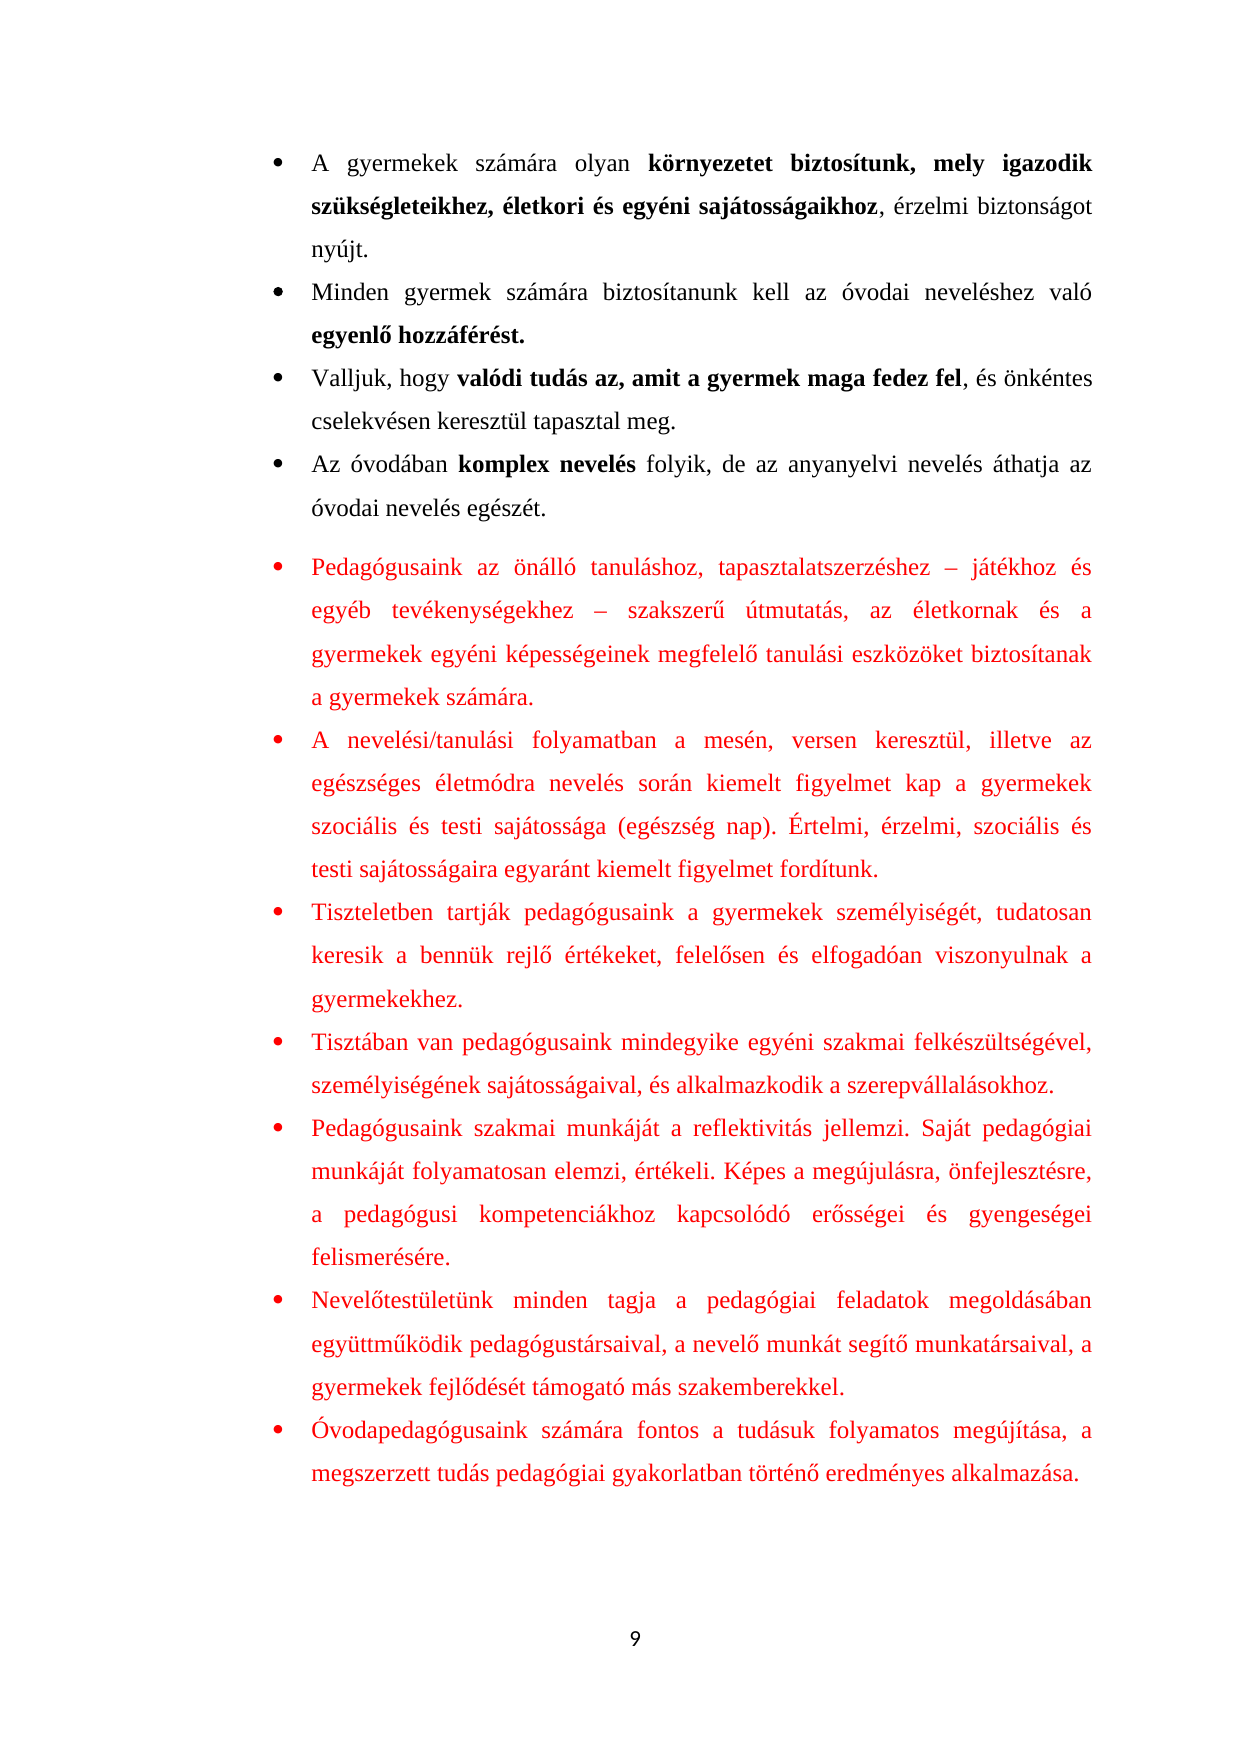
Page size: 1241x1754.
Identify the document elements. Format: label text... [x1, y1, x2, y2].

list Az óvodában komplex nevelés folyik, de az anyanyelvi nevelés áthatja az óvodai nevelés egészét. [274, 449, 1093, 521]
list Valljuk, hogy valódi tudás az, amit a gyermek maga fedez fel, és önkéntes cselekvésen keresztül tapasztal meg. [274, 363, 1093, 435]
list Minden gyermek számára biztosítanunk kell az óvodai neveléshez való egyenlő hozzáférést. [274, 277, 1093, 349]
list Tiszteletben tartják pedagógusaink a gyermekek személyiségét, tudatosan keresik a bennük rejlő értékeket, felelősen és elfogadóan viszonyulnak a gyermekekhez. [274, 897, 1093, 1012]
list Nevelőtestületünk minden tagja a pedagógiai feladatok megoldásában együttműködik pedagógustársaival, a nevelő munkát segítő munkatársaival, a gyermekek fejlődését támogató más szakemberekkel. [274, 1286, 1093, 1401]
list Tisztában van pedagógusaink mindegyike egyéni szakmai felkészültségével, személyiségének sajátosságaival, és alkalmazkodik a szerepvállalásokhoz. [274, 1027, 1093, 1099]
list Pedagógusaink szakmai munkáját a reflektivitás jellemzi. Saját pedagógiai munkáját folyamatosan elemzi, értékeli. Képes a megújulásra, önfejlesztésre, a pedagógusi kompetenciákhoz kapcsolódó erősségei és gyengeségei felismerésére. [274, 1113, 1093, 1271]
list Óvodapedagógusaink számára fontos a tudásuk folyamatos megújítása, a megszerzett tudás pedagógiai gyakorlatban történő eredményes alkalmazása. [274, 1415, 1093, 1487]
list A gyermekek számára olyan környezetet biztosítunk, mely igazodik szükségleteikhez, életkori és egyéni sajátosságaikhoz, érzelmi biztonságot nyújt. [274, 148, 1093, 263]
list Pedagógusaink az önálló tanuláshoz, tapasztalatszerzéshez – játékhoz és egyéb tevékenységekhez – szakszerű útmutatás, az életkornak és a gyermekek egyéni képességeinek megfelelő tanulási eszközöket biztosítanak a gyermekek számára. [274, 552, 1093, 711]
list A nevelési/tanulási folyamatban a mesén, versen keresztül, illetve az egészséges életmódra nevelés során kiemelt figyelmet kap a gyermekek szociális és testi sajátossága (egészség nap). Értelmi, érzelmi, szociális és testi sajátosságaira egyaránt kiemelt figyelmet fordítunk. [274, 725, 1093, 883]
